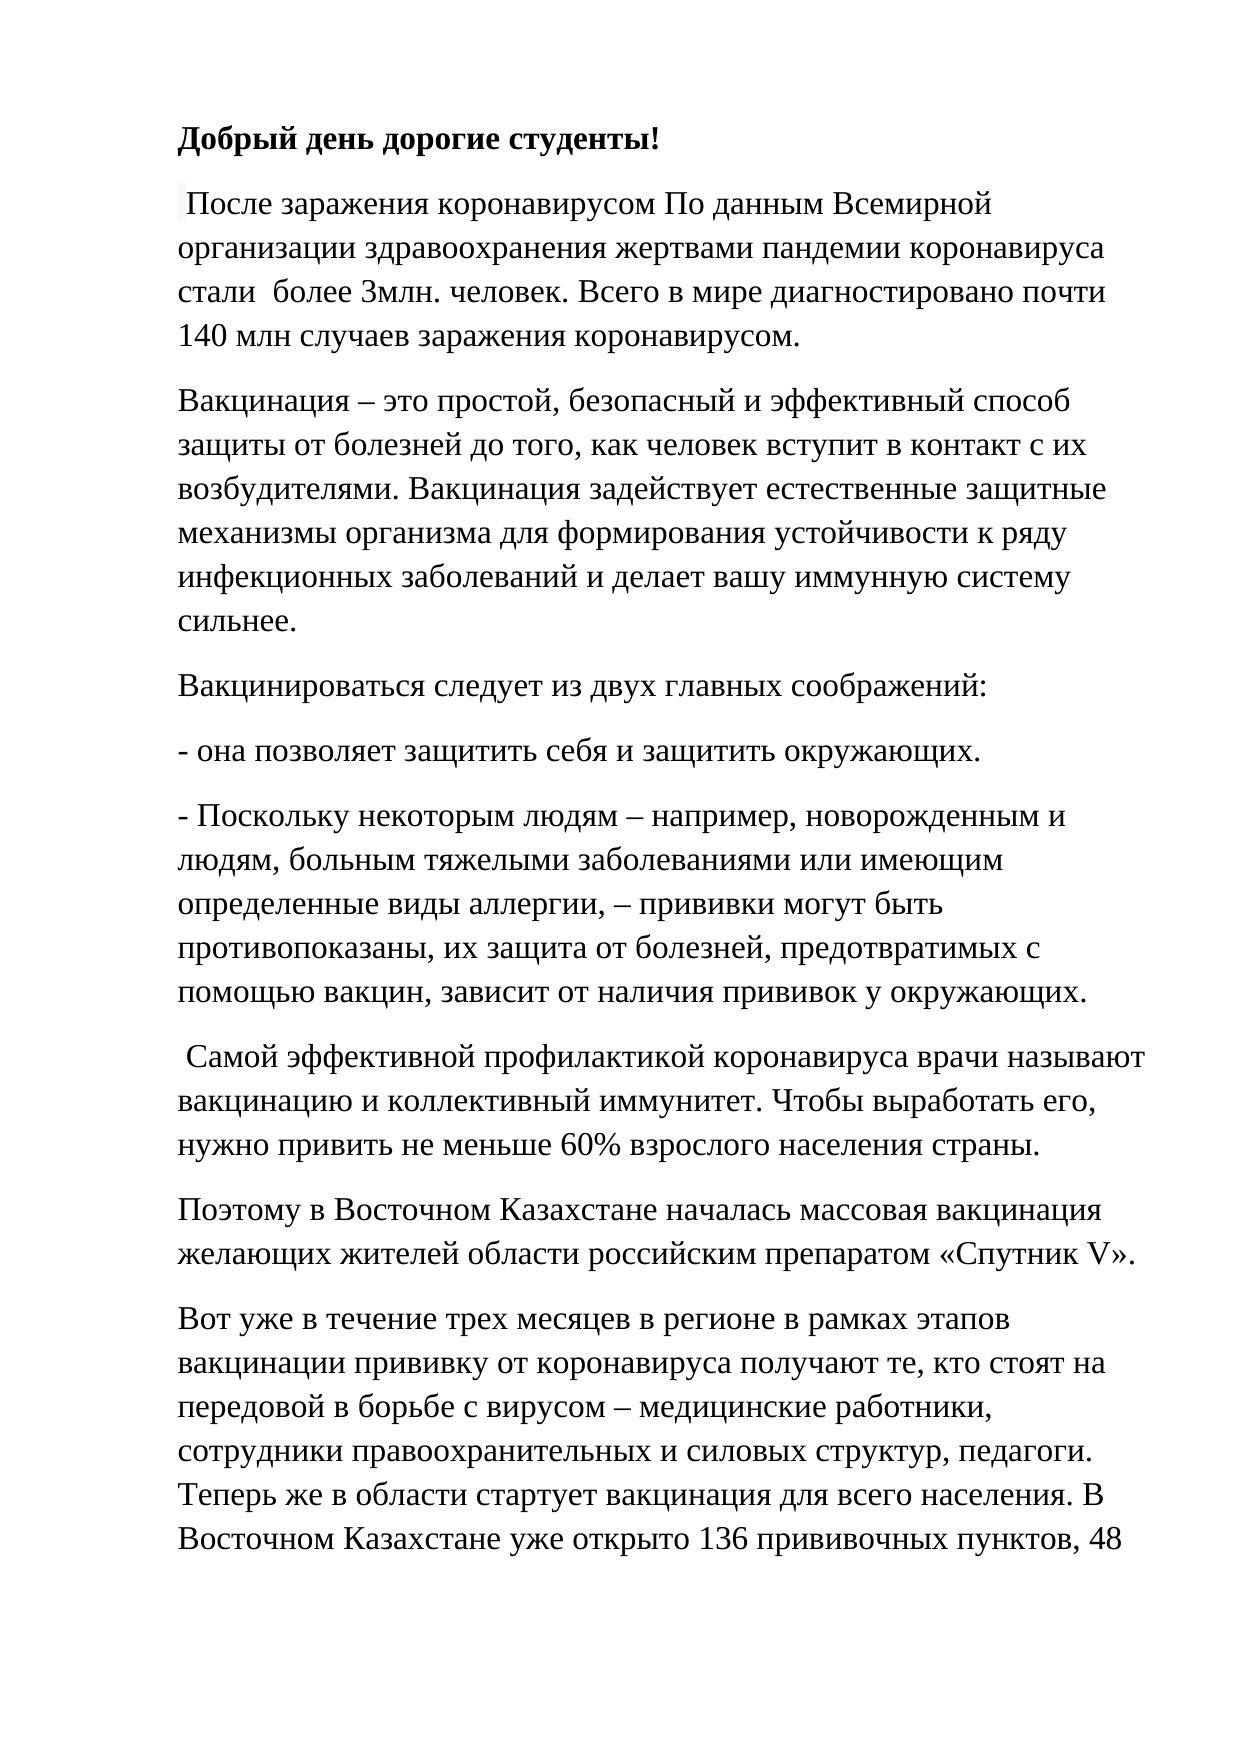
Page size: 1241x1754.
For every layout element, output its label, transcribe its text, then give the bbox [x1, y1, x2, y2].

text - Поскольку некоторым людям – например, новорожденным и людям, больным тяжелыми заболеваниями или имеющим определенные виды аллергии, – прививки могут быть противопоказаны, их защита от болезней, предотвратимых с помощью вакцин, зависит от наличия прививок у окружающих. [177, 795, 1152, 1010]
text Вакцинироваться следует из двух главных соображений: [177, 665, 1152, 704]
text - она позволяет защитить себя и защитить окружающих. [177, 730, 1152, 768]
text Самой эффективной профилактикой коронавируса врачи называют вакцинацию и коллективный иммунитет. Чтобы выработать его, нужно привить не меньше 60% взрослого населения страны. [177, 1036, 1152, 1163]
text После заражения коронавирусом По данным Всемирной организации здравоохранения жертвами пандемии коронавируса стали более 3млн. человек. Всего в мире диагностировано почти 140 млн случаев заражения коронавирусом. [177, 183, 1152, 353]
text Поэтому в Восточном Казахстане началась массовая вакцинация желающих жителей области российским препаратом «Спутник V». [177, 1189, 1152, 1272]
text Добрый день дорогие студенты! [177, 118, 1152, 156]
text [177, 1298, 1152, 1557]
text Вакцинация – это простой, безопасный и эффективный способ защиты от болезней до того, как человек вступит в контакт с их возбудителями. Вакцинация задействует естественные защитные механизмы организма для формирования устойчивости к ряду инфекционных заболеваний и делает вашу иммунную систему сильнее. [177, 380, 1152, 639]
